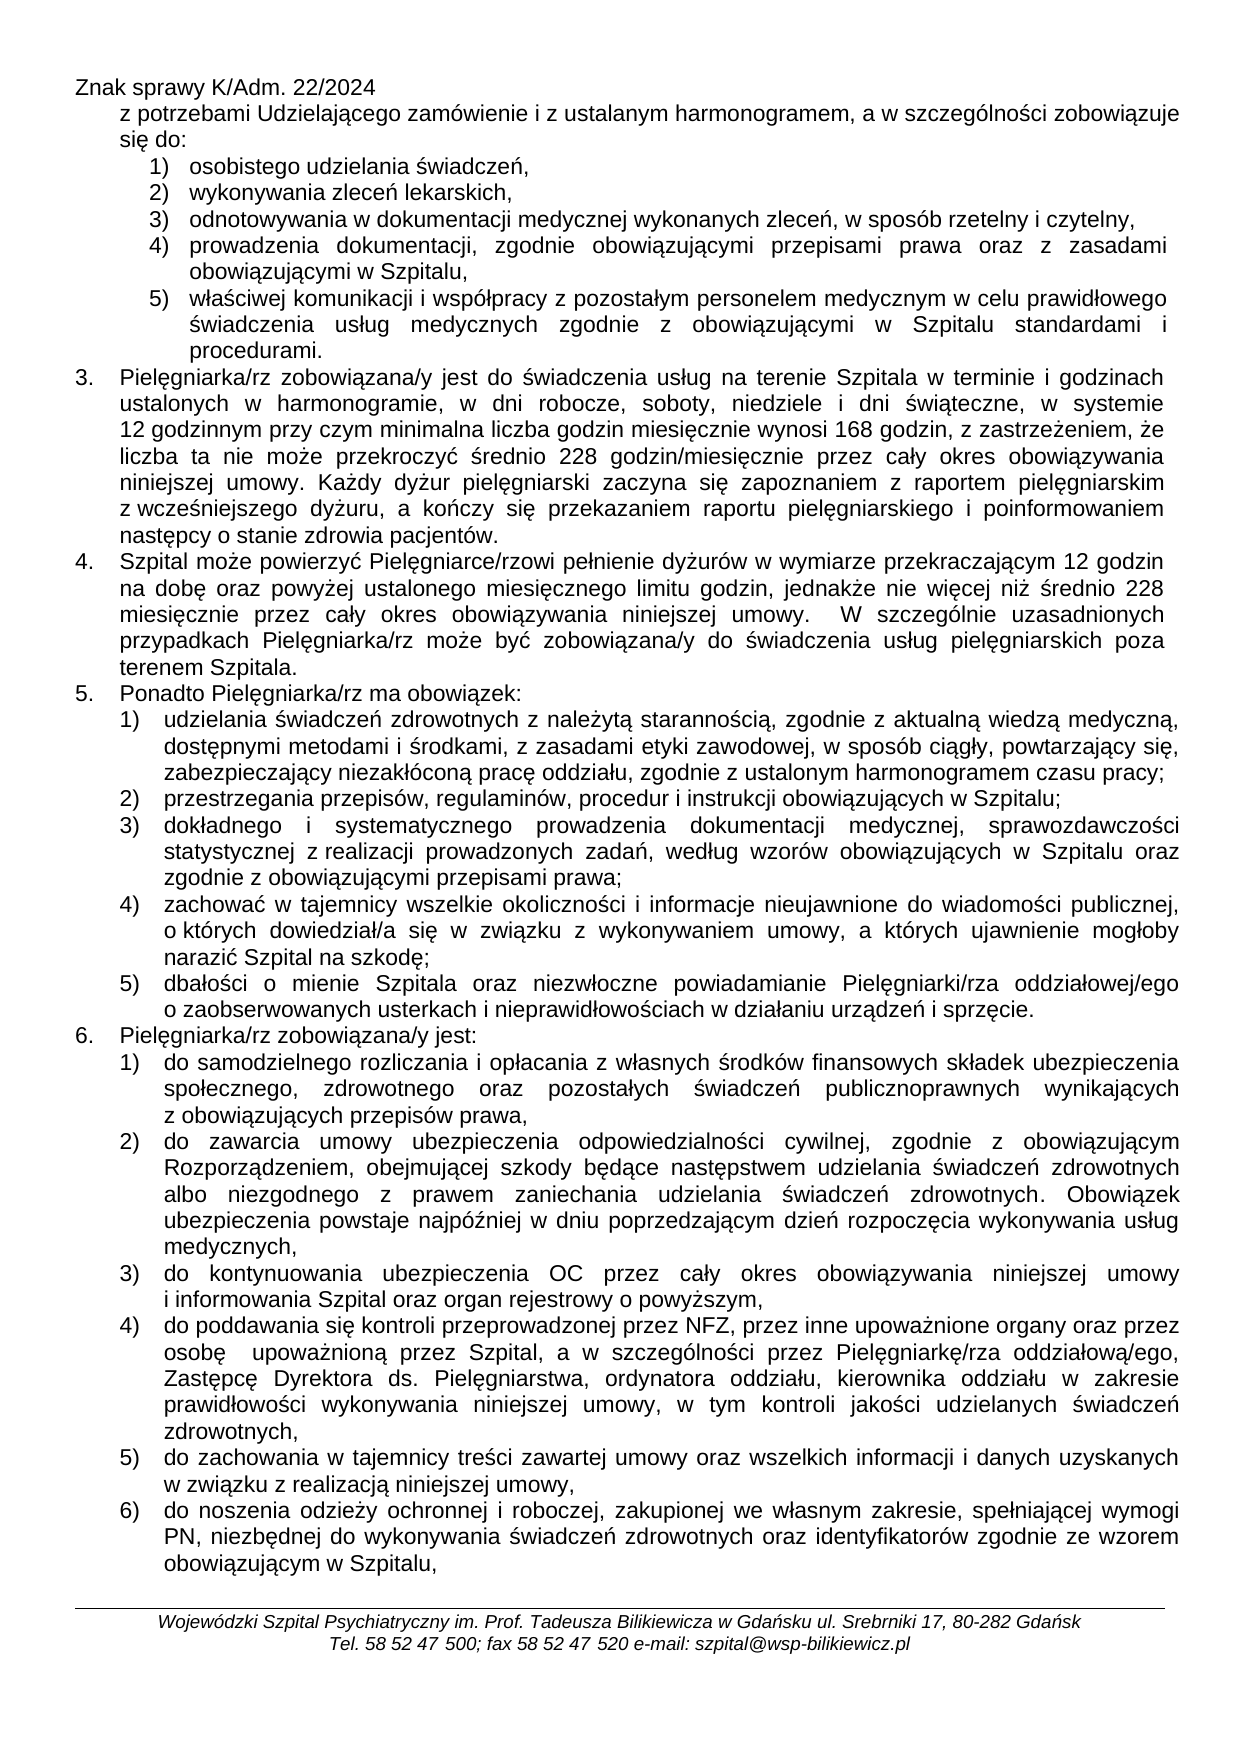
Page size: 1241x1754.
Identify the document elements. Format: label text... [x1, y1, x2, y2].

list odnotowywania w dokumentacji medycznej wykonanych zleceń, w sposób rzetelny i czytelny, [149, 206, 1180, 232]
list do noszenia odzieży ochronnej i roboczej, zakupionej we własnym zakresie, spełniającej wymogi PN, niezbędnej do wykonywania świadczeń zdrowotnych oraz identyfikatorów zgodnie ze wzorem obowiązującym w Szpitalu, [119, 1497, 1180, 1576]
list udzielania świadczeń zdrowotnych z należytą starannością, zgodnie z aktualną wiedzą medyczną, dostępnymi metodami i środkami, z zasadami etyki zawodowej, w sposób ciągły, powtarzający się, zabezpieczający niezakłóconą pracę oddziału, zgodnie z ustalonym harmonogramem czasu pracy; [119, 706, 1180, 785]
list dbałości o mienie Szpitala oraz niezwłoczne powiadamianie Pielęgniarki/rza oddziałowej/ego o zaobserwowanych usterkach i nieprawidłowościach w działaniu urządzeń i sprzęcie. [119, 970, 1180, 1022]
list osobistego udzielania świadczeń, [149, 153, 1180, 179]
list do kontynuowania ubezpieczenia OC przez cały okres obowiązywania niniejszej umowy i informowania Szpital oraz organ rejestrowy o powyższym, [119, 1260, 1180, 1312]
list prowadzenia dokumentacji, zgodnie obowiązującymi przepisami prawa oraz z zasadami obowiązującymi w Szpitalu, [149, 232, 1168, 284]
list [75, 100, 1180, 153]
list właściwej komunikacji i współpracy z pozostałym personelem medycznym w celu prawidłowego świadczenia usług medycznych zgodnie z obowiązującymi w Szpitalu standardami i procedurami. [149, 284, 1168, 364]
list Szpital może powierzyć Pielęgniarce/rzowi pełnienie dyżurów w wymiarze przekraczającym 12 godzin na dobę oraz powyżej ustalonego miesięcznego limitu godzin, jednakże nie więcej niż średnio 228 miesięcznie przez cały okres obowiązywania niniejszej umowy. W szczególnie uzasadnionych przypadkach Pielęgniarka/rz może być zobowiązana/y do świadczenia usług pielęgniarskich poza terenem Szpitala. [75, 548, 1165, 680]
list do zachowania w tajemnicy treści zawartej umowy oraz wszelkich informacji i danych uzyskanych w związku z realizacją niniejszej umowy, [119, 1444, 1180, 1497]
list przestrzegania przepisów, regulaminów, procedur i instrukcji obowiązujących w Szpitalu; [119, 785, 1180, 812]
list do poddawania się kontroli przeprowadzonej przez NFZ, przez inne upoważnione organy oraz przez osobę upoważnioną przez Szpital, a w szczególności przez Pielęgniarkę/rza oddziałową/ego, Zastępcę Dyrektora ds. Pielęgniarstwa, ordynatora oddziału, kierownika oddziału w zakresie prawidłowości wykonywania niniejszej umowy, w tym kontroli jakości udzielanych świadczeń zdrowotnych, [119, 1312, 1180, 1444]
list do zawarcia umowy ubezpieczenia odpowiedzialności cywilnej, zgodnie z obowiązującym Rozporządzeniem, obejmującej szkody będące następstwem udzielania świadczeń zdrowotnych albo niezgodnego z prawem zaniechania udzielania świadczeń zdrowotnych. Obowiązek ubezpieczenia powstaje najpóźniej w dniu poprzedzającym dzień rozpoczęcia wykonywania usług medycznych, [119, 1128, 1180, 1260]
list Pielęgniarka/rz zobowiązana/y jest: [75, 1022, 1180, 1049]
list zachować w tajemnicy wszelkie okoliczności i informacje nieujawnione do wiadomości publicznej, o których dowiedział/a się w związku z wykonywaniem umowy, a których ujawnienie mogłoby narazić Szpital na szkodę; [119, 891, 1180, 970]
list dokładnego i systematycznego prowadzenia dokumentacji medycznej, sprawozdawczości statystycznej z realizacji prowadzonych zadań, według wzorów obowiązujących w Szpitalu oraz zgodnie z obowiązującymi przepisami prawa; [119, 812, 1180, 891]
list do samodzielnego rozliczania i opłacania z własnych środków finansowych składek ubezpieczenia społecznego, zdrowotnego oraz pozostałych świadczeń publicznoprawnych wynikających z obowiązujących przepisów prawa, [119, 1049, 1180, 1128]
list Ponadto Pielęgniarka/rz ma obowiązek: [75, 680, 1165, 706]
list wykonywania zleceń lekarskich, [149, 179, 1180, 206]
list Pielęgniarka/rz zobowiązana/y jest do świadczenia usług na terenie Szpitala w terminie i godzinach ustalonych w harmonogramie, w dni robocze, soboty, niedziele i dni świąteczne, w systemie 12 godzinnym przy czym minimalna liczba godzin miesięcznie wynosi 168 godzin, z zastrzeżeniem, że liczba ta nie może przekroczyć średnio 228 godzin/miesięcznie przez cały okres obowiązywania niniejszej umowy. Każdy dyżur pielęgniarski zaczyna się zapoznaniem z raportem pielęgniarskim z wcześniejszego dyżuru, a kończy się przekazaniem raportu pielęgniarskiego i poinformowaniem następcy o stanie zdrowia pacjentów. [75, 364, 1165, 548]
